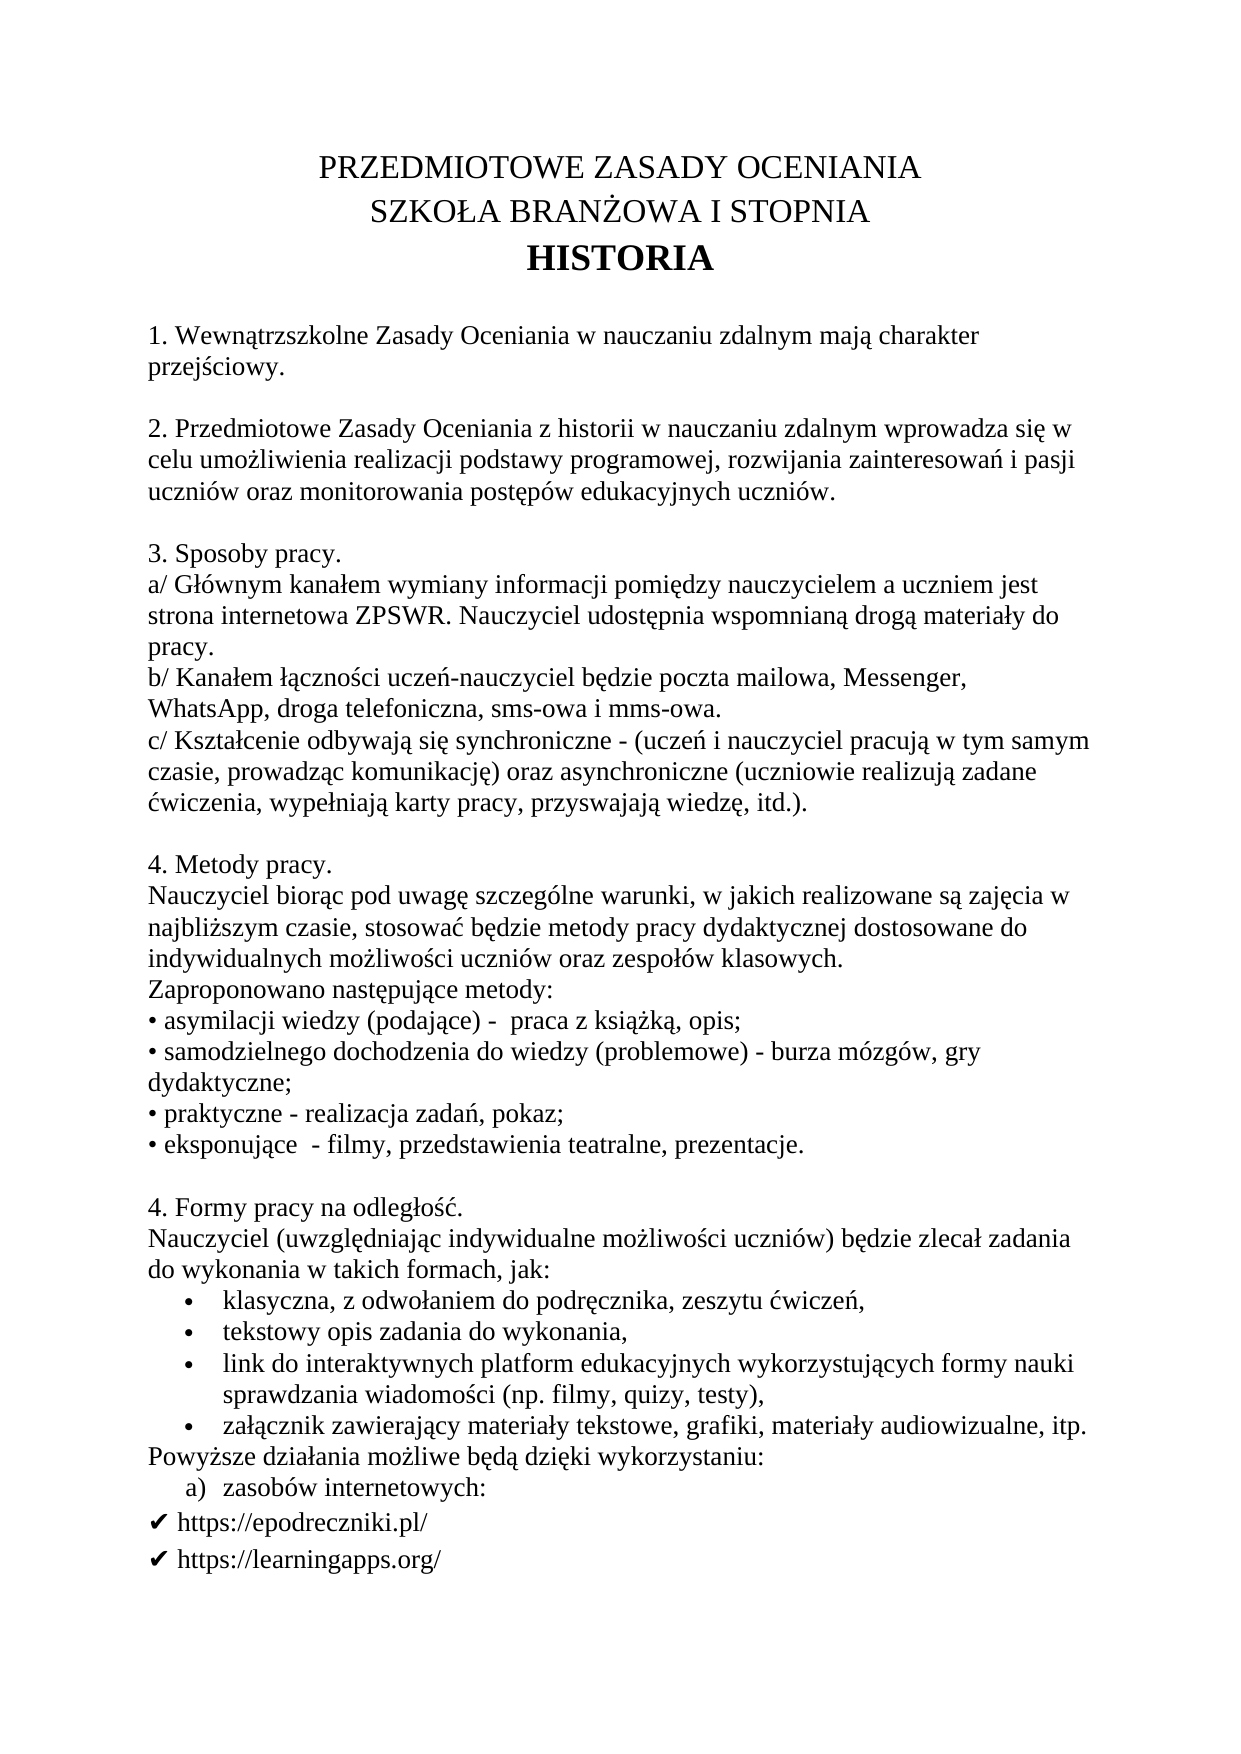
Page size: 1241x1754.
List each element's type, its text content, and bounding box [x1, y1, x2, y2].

text PRZEDMIOTOWE ZASADY OCENIANIA [148, 148, 1093, 186]
text Zaproponowano następujące metody: [148, 973, 1093, 1004]
text ✔ https://epodreczniki.pl/ [148, 1502, 1093, 1539]
text 1. Wewnątrzszkolne Zasady Oceniania w nauczaniu zdalnym mają charakter przejściowy. [148, 319, 1093, 381]
text HISTORIA [148, 236, 1093, 279]
text 4. Metody pracy. [148, 848, 1093, 879]
text Nauczyciel (uwzględniając indywidualne możliwości uczniów) będzie zlecał zadania do wykonania w takich formach, jak: [148, 1222, 1093, 1284]
list klasyczna, z odwołaniem do podręcznika, zeszytu ćwiczeń, [185, 1284, 1093, 1316]
list załącznik zawierający materiały tekstowe, grafiki, materiały audiowizualne, itp. [185, 1409, 1093, 1440]
text • samodzielnego dochodzenia do wiedzy (problemowe) - burza mózgów, gry dydaktyczne; [148, 1035, 1093, 1097]
text b/ Kanałem łączności uczeń-nauczyciel będzie poczta mailowa, Messenger, WhatsApp, droga telefoniczna, sms-owa i mms-owa. [148, 661, 1093, 724]
text 2. Przedmiotowe Zasady Oceniania z historii w nauczaniu zdalnym wprowadza się w celu umożliwienia realizacji podstawy programowej, rozwijania zainteresowań i pasji uczniów oraz monitorowania postępów edukacyjnych uczniów. [148, 412, 1093, 506]
list tekstowy opis zadania do wykonania, [185, 1316, 1093, 1347]
text • praktyczne - realizacja zadań, pokaz; [148, 1097, 1093, 1129]
list zasobów internetowych: [185, 1471, 1093, 1502]
text • eksponujące - filmy, przedstawienia teatralne, prezentacje. [148, 1129, 1093, 1160]
text • asymilacji wiedzy (podające) - praca z książką, opis; [148, 1004, 1093, 1035]
text ✔ https://learningapps.org/ [148, 1539, 1093, 1576]
text c/ Kształcenie odbywają się synchroniczne - (uczeń i nauczyciel pracują w tym samym czasie, prowadząc komunikację) oraz asynchroniczne (uczniowie realizują zadane ćwiczenia, wypełniają karty pracy, przyswajają wiedzę, itd.). [148, 724, 1093, 817]
text 4. Formy pracy na odległość. [148, 1191, 1093, 1222]
list link do interaktywnych platform edukacyjnych wykorzystujących formy nauki sprawdzania wiadomości (np. filmy, quizy, testy), [185, 1347, 1093, 1409]
text 3. Sposoby pracy. [148, 537, 1093, 568]
text Powyższe działania możliwe będą dzięki wykorzystaniu: [148, 1440, 1093, 1471]
text Nauczyciel biorąc pod uwagę szczególne warunki, w jakich realizowane są zajęcia w najbliższym czasie, stosować będzie metody pracy dydaktycznej dostosowane do indywidualnych możliwości uczniów oraz zespołów klasowych. [148, 879, 1093, 973]
text a/ Głównym kanałem wymiany informacji pomiędzy nauczycielem a uczniem jest strona internetowa ZPSWR. Nauczyciel udostępnia wspomnianą drogą materiały do pracy. [148, 568, 1093, 661]
text SZKOŁA BRANŻOWA I STOPNIA [148, 192, 1093, 230]
